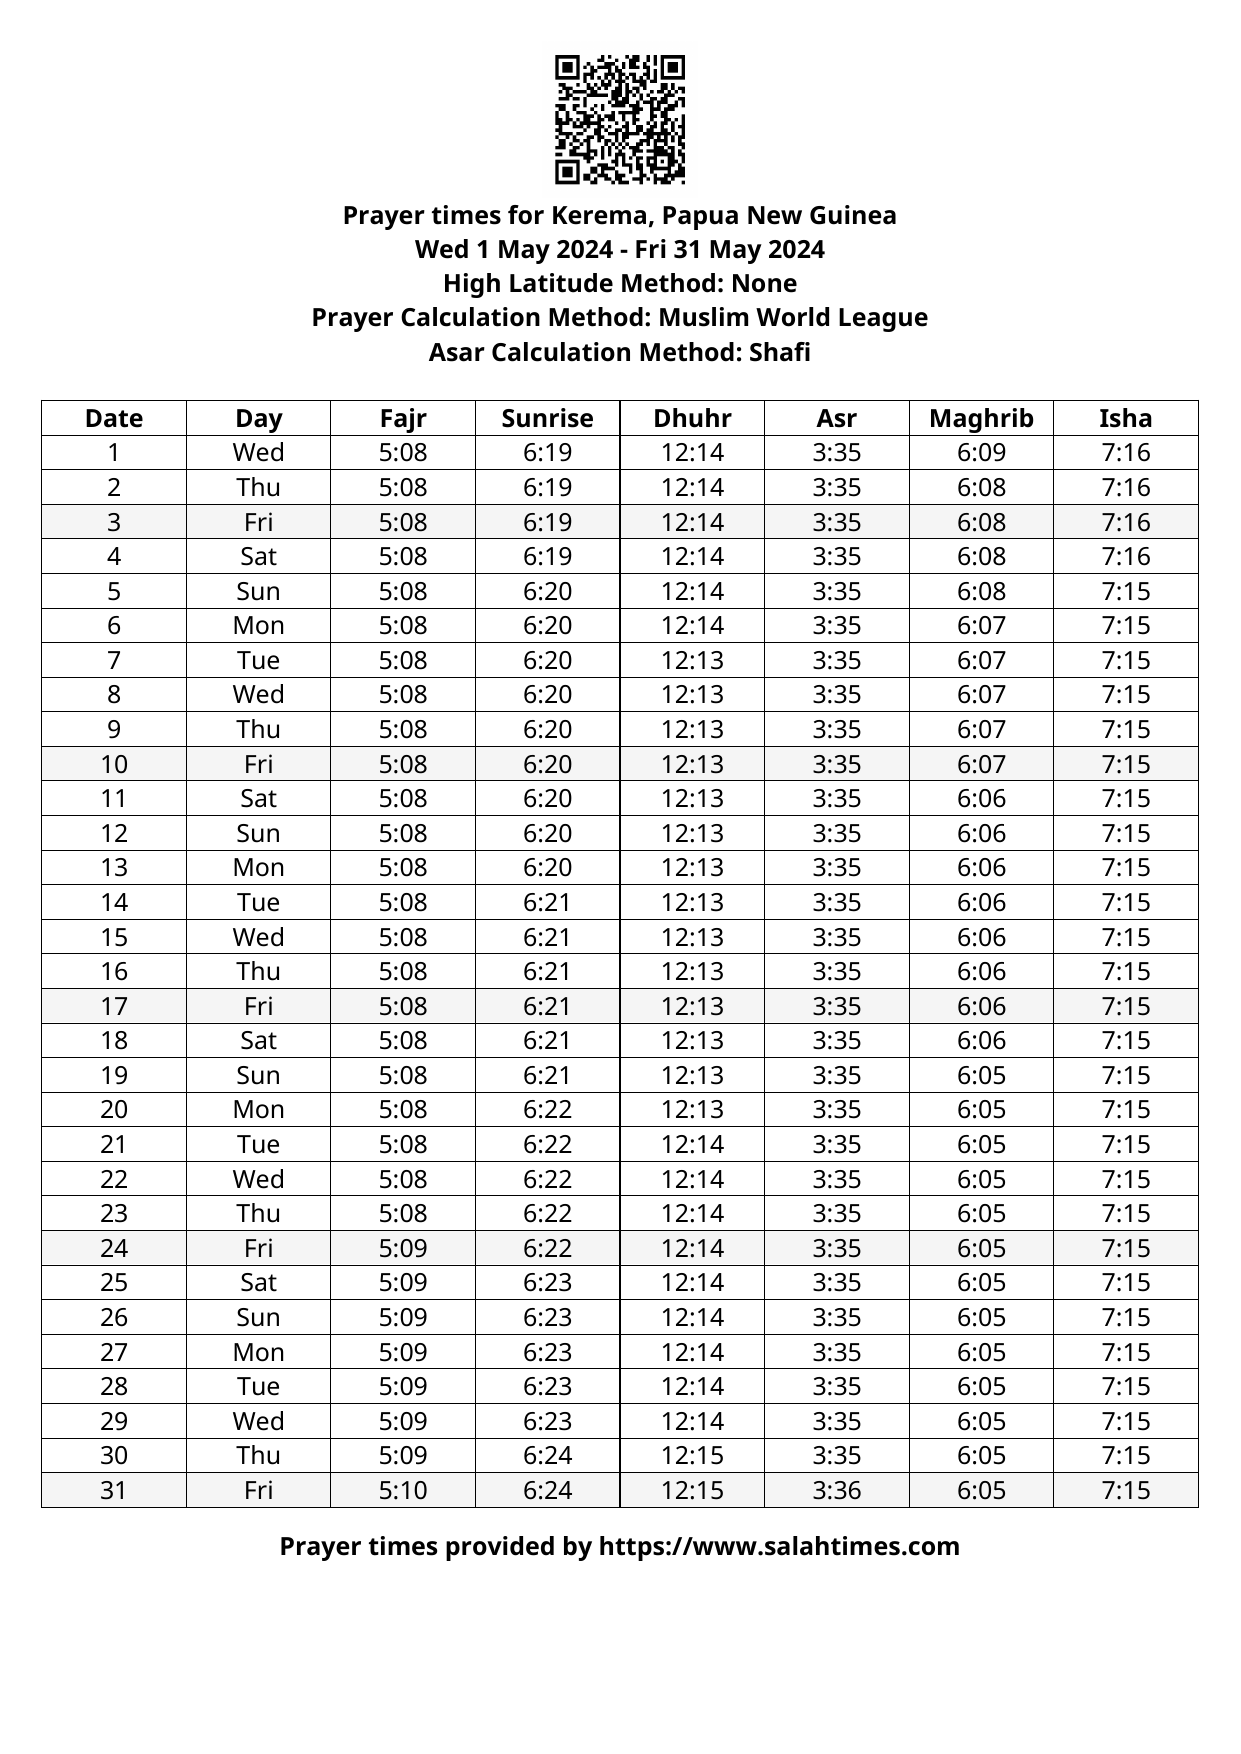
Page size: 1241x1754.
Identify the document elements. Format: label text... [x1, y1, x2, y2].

table_cell 11 [42, 781, 186, 815]
table_cell 12:14 [621, 1404, 764, 1437]
table_cell 5:08 [331, 1162, 475, 1195]
table_cell 6:06 [910, 989, 1053, 1022]
table_header Date [42, 401, 186, 434]
table_cell 7:15 [1054, 781, 1198, 815]
table_cell Thu [187, 954, 330, 988]
table_cell 29 [42, 1404, 186, 1437]
table_cell 6:20 [476, 816, 619, 849]
table_cell 3:35 [765, 436, 909, 469]
table_cell 6:05 [910, 1404, 1053, 1437]
table_cell 7:15 [1054, 1058, 1198, 1092]
table_cell 30 [42, 1439, 186, 1472]
table_cell 7:15 [1054, 954, 1198, 988]
table_cell 3:35 [765, 505, 909, 538]
table_cell 12:13 [621, 678, 764, 711]
table_cell 12:13 [621, 851, 764, 884]
text Prayer times provided by https://www.salahtimes.com [42, 1528, 1198, 1563]
table_cell 7:15 [1054, 1266, 1198, 1299]
table_cell Wed [187, 1404, 330, 1437]
table_cell 6:05 [910, 1162, 1053, 1195]
table_header Fajr [331, 401, 475, 434]
table_cell 3:35 [765, 851, 909, 884]
table_cell 6:06 [910, 781, 1053, 815]
table_cell 7:15 [1054, 574, 1198, 607]
table_cell Fri [187, 1473, 330, 1507]
table_cell 6:20 [476, 609, 619, 642]
table_cell 3:35 [765, 470, 909, 504]
table_cell 6:24 [476, 1439, 619, 1472]
table_cell Wed [187, 436, 330, 469]
table_cell 6:07 [910, 643, 1053, 677]
table_cell 7:15 [1054, 1127, 1198, 1161]
table_cell 6:05 [910, 1266, 1053, 1299]
table_cell 6:22 [476, 1127, 619, 1161]
table_cell 5:08 [331, 885, 475, 919]
table_cell 6:08 [910, 505, 1053, 538]
table_cell 18 [42, 1024, 186, 1057]
table_cell 12:14 [621, 1231, 764, 1264]
table_cell 7:15 [1054, 1335, 1198, 1368]
table_cell 5:09 [331, 1335, 475, 1368]
table_cell 2 [42, 470, 186, 504]
table_cell 5:10 [331, 1473, 475, 1507]
table_cell 6:21 [476, 1058, 619, 1092]
table_cell 6:06 [910, 885, 1053, 919]
table_cell 5:09 [331, 1369, 475, 1403]
table_cell 6:22 [476, 1231, 619, 1264]
table_cell 6:22 [476, 1162, 619, 1195]
table_cell 3:35 [765, 954, 909, 988]
table_cell 6:08 [910, 574, 1053, 607]
table_cell 6:06 [910, 851, 1053, 884]
table_cell 6:05 [910, 1093, 1053, 1126]
table_cell Fri [187, 747, 330, 780]
table_cell 12:13 [621, 954, 764, 988]
table_cell 7:15 [1054, 678, 1198, 711]
table_cell 3:35 [765, 643, 909, 677]
table_cell 12:14 [621, 470, 764, 504]
table_cell 25 [42, 1266, 186, 1299]
table_cell 5:08 [331, 1127, 475, 1161]
table_cell 12:15 [621, 1473, 764, 1507]
table_cell 6:20 [476, 851, 619, 884]
table_cell 6:08 [910, 470, 1053, 504]
table_cell 5:09 [331, 1266, 475, 1299]
table_cell 31 [42, 1473, 186, 1507]
table_cell 5:08 [331, 539, 475, 573]
table_header Dhuhr [621, 401, 764, 434]
table_cell Wed [187, 920, 330, 953]
table_cell 12:14 [621, 1127, 764, 1161]
table_cell 6:20 [476, 747, 619, 780]
table_cell 7:15 [1054, 1369, 1198, 1403]
table_cell Tue [187, 643, 330, 677]
table_cell 7:15 [1054, 851, 1198, 884]
table_cell 12:14 [621, 1335, 764, 1368]
table_cell 6:20 [476, 678, 619, 711]
table_cell 6:05 [910, 1300, 1053, 1334]
table_cell 5:09 [331, 1404, 475, 1437]
table_cell 6:21 [476, 989, 619, 1022]
table_cell 26 [42, 1300, 186, 1334]
table_cell 7:16 [1054, 436, 1198, 469]
table_cell 12:14 [621, 505, 764, 538]
table_cell 5:08 [331, 816, 475, 849]
table_cell 7:15 [1054, 1231, 1198, 1264]
table_cell 12:13 [621, 1058, 764, 1092]
table_cell 5:08 [331, 505, 475, 538]
table_cell 6:05 [910, 1335, 1053, 1368]
table_cell Mon [187, 1335, 330, 1368]
table_cell 6:07 [910, 678, 1053, 711]
table_cell 6:06 [910, 1024, 1053, 1057]
table_cell 3:35 [765, 1404, 909, 1437]
picture [542, 41, 699, 198]
table_cell 5:08 [331, 989, 475, 1022]
table_cell Sun [187, 1058, 330, 1092]
table_cell 5:08 [331, 436, 475, 469]
table_cell 7:16 [1054, 505, 1198, 538]
table_cell 16 [42, 954, 186, 988]
table_cell 3:35 [765, 1127, 909, 1161]
table_cell 7:15 [1054, 920, 1198, 953]
table_cell 6:20 [476, 643, 619, 677]
table_cell Thu [187, 470, 330, 504]
table_cell 12:14 [621, 609, 764, 642]
table_cell 7:15 [1054, 1439, 1198, 1472]
table_cell 12:13 [621, 1024, 764, 1057]
table_cell 12:13 [621, 781, 764, 815]
table_cell 6:06 [910, 920, 1053, 953]
table_cell 6:05 [910, 1058, 1053, 1092]
table_cell 5:08 [331, 1058, 475, 1092]
table_cell 3:35 [765, 920, 909, 953]
table_cell 3:35 [765, 816, 909, 849]
table_cell 12:13 [621, 816, 764, 849]
table_cell 5:08 [331, 609, 475, 642]
table_cell 3:35 [765, 1162, 909, 1195]
table_cell 7:15 [1054, 1024, 1198, 1057]
table_cell 12 [42, 816, 186, 849]
table_cell 6:05 [910, 1369, 1053, 1403]
table_cell 5:08 [331, 851, 475, 884]
table_cell 7:15 [1054, 712, 1198, 746]
table_cell 12:14 [621, 539, 764, 573]
table_cell Sun [187, 1300, 330, 1334]
table_cell 6:23 [476, 1300, 619, 1334]
table_cell 10 [42, 747, 186, 780]
table_cell 3:35 [765, 1439, 909, 1472]
table_cell 23 [42, 1196, 186, 1230]
table_cell 3:35 [765, 609, 909, 642]
table_cell 3:35 [765, 712, 909, 746]
table_cell Fri [187, 505, 330, 538]
table_cell 6:21 [476, 885, 619, 919]
table_cell 14 [42, 885, 186, 919]
table_cell 3:35 [765, 1266, 909, 1299]
table_cell 6:05 [910, 1196, 1053, 1230]
table_cell 3:35 [765, 539, 909, 573]
table_cell 6:09 [910, 436, 1053, 469]
table_cell 12:14 [621, 1196, 764, 1230]
table_cell Tue [187, 1369, 330, 1403]
table_cell 6:22 [476, 1093, 619, 1126]
table_header Isha [1054, 401, 1198, 434]
table_cell 6:05 [910, 1231, 1053, 1264]
table_cell 3 [42, 505, 186, 538]
table_cell 9 [42, 712, 186, 746]
table_cell 3:36 [765, 1473, 909, 1507]
table_cell Sat [187, 781, 330, 815]
table_cell 5:08 [331, 781, 475, 815]
text Asar Calculation Method: Shafi [42, 334, 1198, 368]
table_cell 1 [42, 436, 186, 469]
table_cell 6:23 [476, 1335, 619, 1368]
table_cell 6:20 [476, 574, 619, 607]
table_cell 7:16 [1054, 539, 1198, 573]
table_cell 6:21 [476, 920, 619, 953]
table_cell 12:15 [621, 1439, 764, 1472]
table_cell 6:24 [476, 1473, 619, 1507]
table_cell 19 [42, 1058, 186, 1092]
table_cell 12:14 [621, 1162, 764, 1195]
table_cell 7 [42, 643, 186, 677]
table_cell 5:08 [331, 712, 475, 746]
table_cell 7:15 [1054, 1404, 1198, 1437]
table_cell 3:35 [765, 1335, 909, 1368]
table_cell 12:13 [621, 643, 764, 677]
table_cell 7:16 [1054, 470, 1198, 504]
table_cell Mon [187, 1093, 330, 1126]
table_cell 12:13 [621, 920, 764, 953]
table_cell 6:19 [476, 436, 619, 469]
table_cell Wed [187, 1162, 330, 1195]
table_cell 12:13 [621, 1093, 764, 1126]
table_cell 3:35 [765, 1369, 909, 1403]
table_cell 12:14 [621, 1300, 764, 1334]
table_cell 5:08 [331, 920, 475, 953]
table_cell 6:22 [476, 1196, 619, 1230]
table_cell Tue [187, 885, 330, 919]
table_cell 6:06 [910, 816, 1053, 849]
table_cell 6:23 [476, 1404, 619, 1437]
table_cell 5:09 [331, 1300, 475, 1334]
table_cell 7:15 [1054, 885, 1198, 919]
table_cell 3:35 [765, 1093, 909, 1126]
table_header Maghrib [910, 401, 1053, 434]
table_cell 7:15 [1054, 643, 1198, 677]
table_cell 7:15 [1054, 1473, 1198, 1507]
table_cell 3:35 [765, 1300, 909, 1334]
table_header Day [187, 401, 330, 434]
table_cell 3:35 [765, 989, 909, 1022]
table_cell 12:14 [621, 436, 764, 469]
table_cell 7:15 [1054, 1093, 1198, 1126]
table_cell 5:09 [331, 1231, 475, 1264]
table_cell 6:07 [910, 747, 1053, 780]
table_cell 3:35 [765, 1058, 909, 1092]
table_header Sunrise [476, 401, 619, 434]
table_cell 15 [42, 920, 186, 953]
table_cell 6:23 [476, 1266, 619, 1299]
table_cell Mon [187, 851, 330, 884]
table_cell Thu [187, 712, 330, 746]
table_cell 22 [42, 1162, 186, 1195]
table_cell 6:08 [910, 539, 1053, 573]
table_cell 6:05 [910, 1439, 1053, 1472]
table_cell 6:20 [476, 712, 619, 746]
table_cell 5:08 [331, 747, 475, 780]
text High Latitude Method: None [42, 266, 1198, 300]
table_cell 5:08 [331, 1093, 475, 1126]
table_cell 6:21 [476, 954, 619, 988]
table_cell Sun [187, 574, 330, 607]
table_cell Sun [187, 816, 330, 849]
table_cell 12:13 [621, 712, 764, 746]
text Prayer Calculation Method: Muslim World League [42, 300, 1198, 334]
table_cell 24 [42, 1231, 186, 1264]
table_cell 27 [42, 1335, 186, 1368]
table_cell 6 [42, 609, 186, 642]
table_cell 5:08 [331, 954, 475, 988]
table_cell Thu [187, 1439, 330, 1472]
text Prayer times for Kerema, Papua New Guinea [42, 198, 1198, 232]
table_cell 7:15 [1054, 816, 1198, 849]
table_cell 3:35 [765, 678, 909, 711]
table_cell 4 [42, 539, 186, 573]
table_cell 12:14 [621, 1266, 764, 1299]
table_cell 7:15 [1054, 609, 1198, 642]
table_cell 5:08 [331, 574, 475, 607]
table_cell 5:08 [331, 1024, 475, 1057]
table_cell 20 [42, 1093, 186, 1126]
table_cell 8 [42, 678, 186, 711]
table_cell 5:08 [331, 643, 475, 677]
table_cell 6:19 [476, 470, 619, 504]
table_cell 12:14 [621, 1369, 764, 1403]
table_cell Fri [187, 989, 330, 1022]
table_cell 5 [42, 574, 186, 607]
table_cell 7:15 [1054, 747, 1198, 780]
table_cell 3:35 [765, 1024, 909, 1057]
table_cell 6:19 [476, 505, 619, 538]
table_cell 17 [42, 989, 186, 1022]
table_cell 6:07 [910, 712, 1053, 746]
table_cell Tue [187, 1127, 330, 1161]
table_cell 13 [42, 851, 186, 884]
table_cell 6:05 [910, 1127, 1053, 1161]
table_cell 3:35 [765, 781, 909, 815]
table_cell 7:15 [1054, 1196, 1198, 1230]
table_cell 6:21 [476, 1024, 619, 1057]
table_cell 5:08 [331, 678, 475, 711]
table_cell 6:23 [476, 1369, 619, 1403]
table_cell 12:13 [621, 747, 764, 780]
table_cell Thu [187, 1196, 330, 1230]
table_cell 12:13 [621, 885, 764, 919]
table_cell 3:35 [765, 1196, 909, 1230]
table_cell 7:15 [1054, 1300, 1198, 1334]
table_cell 3:35 [765, 747, 909, 780]
table_cell 3:35 [765, 1231, 909, 1264]
table_cell Wed [187, 678, 330, 711]
table_cell 21 [42, 1127, 186, 1161]
table_cell 6:06 [910, 954, 1053, 988]
table_cell 7:15 [1054, 989, 1198, 1022]
table_cell 5:08 [331, 1196, 475, 1230]
table_cell 12:13 [621, 989, 764, 1022]
table_cell 3:35 [765, 885, 909, 919]
table_cell 12:14 [621, 574, 764, 607]
table_cell 7:15 [1054, 1162, 1198, 1195]
table_cell Sat [187, 539, 330, 573]
table_cell Sat [187, 1266, 330, 1299]
table_cell 5:09 [331, 1439, 475, 1472]
table_header Asr [765, 401, 909, 434]
table_cell 6:05 [910, 1473, 1053, 1507]
table_cell 6:19 [476, 539, 619, 573]
table_cell Mon [187, 609, 330, 642]
table_cell 5:08 [331, 470, 475, 504]
table_cell 6:07 [910, 609, 1053, 642]
text Wed 1 May 2024 - Fri 31 May 2024 [42, 232, 1198, 266]
table_cell 3:35 [765, 574, 909, 607]
table_cell Fri [187, 1231, 330, 1264]
table_cell Sat [187, 1024, 330, 1057]
table_cell 28 [42, 1369, 186, 1403]
table_cell 6:20 [476, 781, 619, 815]
